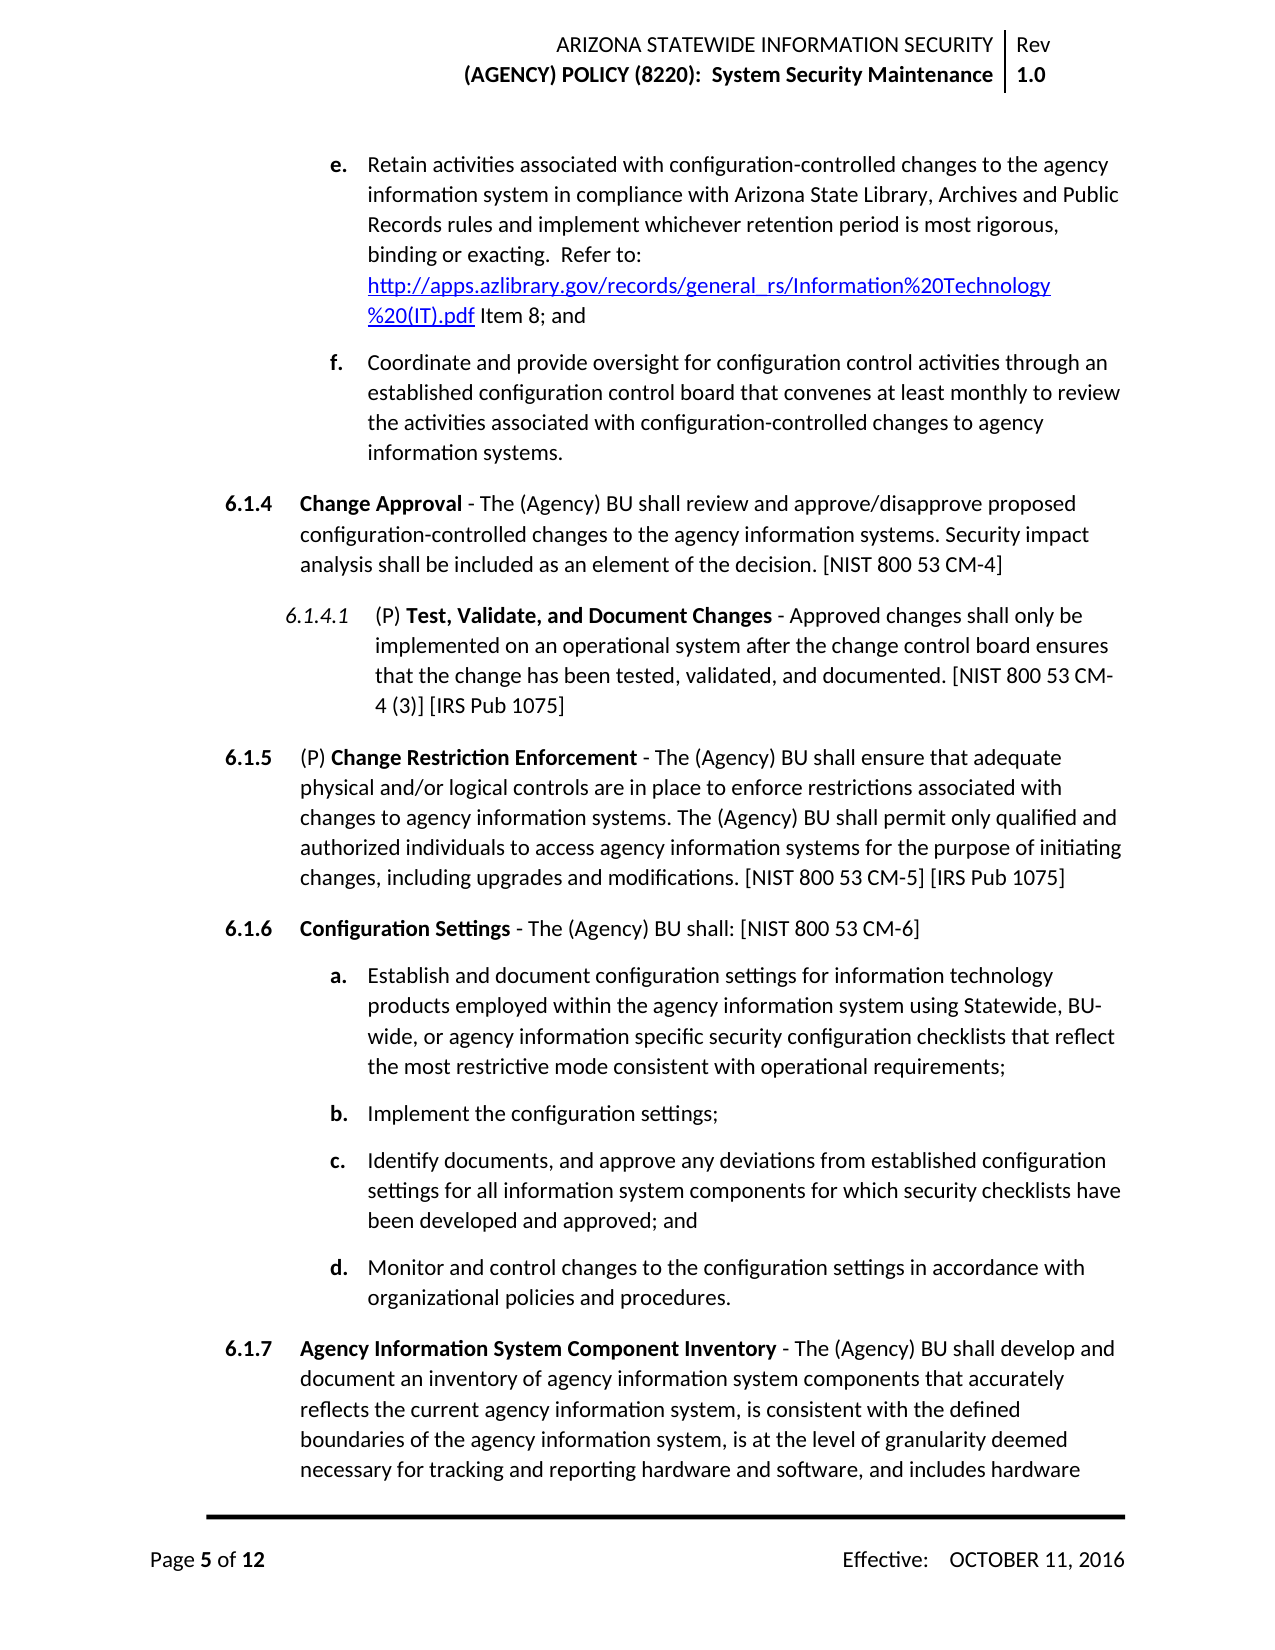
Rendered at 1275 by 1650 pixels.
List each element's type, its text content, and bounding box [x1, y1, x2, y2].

list Coordinate and provide oversight for configuration control activities through an established configuration control board that convenes at least monthly to review the activities associated with configuration-controlled changes to agency information systems. [330, 348, 1125, 467]
list Establish and document configuration settings for information technology products employed within the agency information system using Statewide, BU-wide, or agency information specific security configuration checklists that reflect the most restrictive mode consistent with operational requirements; [330, 961, 1125, 1080]
subtitle (P) Test, Validate, and Document Changes - Approved changes shall only be implemented on an operational system after the change control board ensures that the change has been tested, validated, and documented. [NIST 800 53 CM-4 (3)] [IRS Pub 1075] [285, 601, 1125, 720]
list Monitor and control changes to the configuration settings in accordance with organizational policies and procedures. [330, 1253, 1125, 1311]
list Identify documents, and approve any deviations from established configuration settings for all information system components for which security checklists have been developed and approved; and [330, 1146, 1125, 1234]
subtitle Change Approval - The (Agency) BU shall review and approve/disapprove proposed configuration-controlled changes to the agency information systems. Security impact analysis shall be included as an element of the decision. [NIST 800 53 CM-4] [225, 489, 1125, 578]
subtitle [225, 1334, 1125, 1483]
list Implement the configuration settings; [330, 1099, 1125, 1127]
list Retain activities associated with configuration-controlled changes to the agency information system in compliance with Arizona State Library, Archives and Public Records rules and implement whichever retention period is most rigorous, binding or exacting. Refer to: http://apps.azlibrary.gov/records/general_rs/Information%20Technology%20(IT).pdf Item 8; and [330, 150, 1125, 329]
subtitle (P) Change Restriction Enforcement - The (Agency) BU shall ensure that adequate physical and/or logical controls are in place to enforce restrictions associated with changes to agency information systems. The (Agency) BU shall permit only qualified and authorized individuals to access agency information systems for the purpose of initiating changes, including upgrades and modifications. [NIST 800 53 CM-5] [IRS Pub 1075] [225, 743, 1125, 892]
subtitle Configuration Settings - The (Agency) BU shall: [NIST 800 53 CM-6] [225, 914, 1125, 943]
